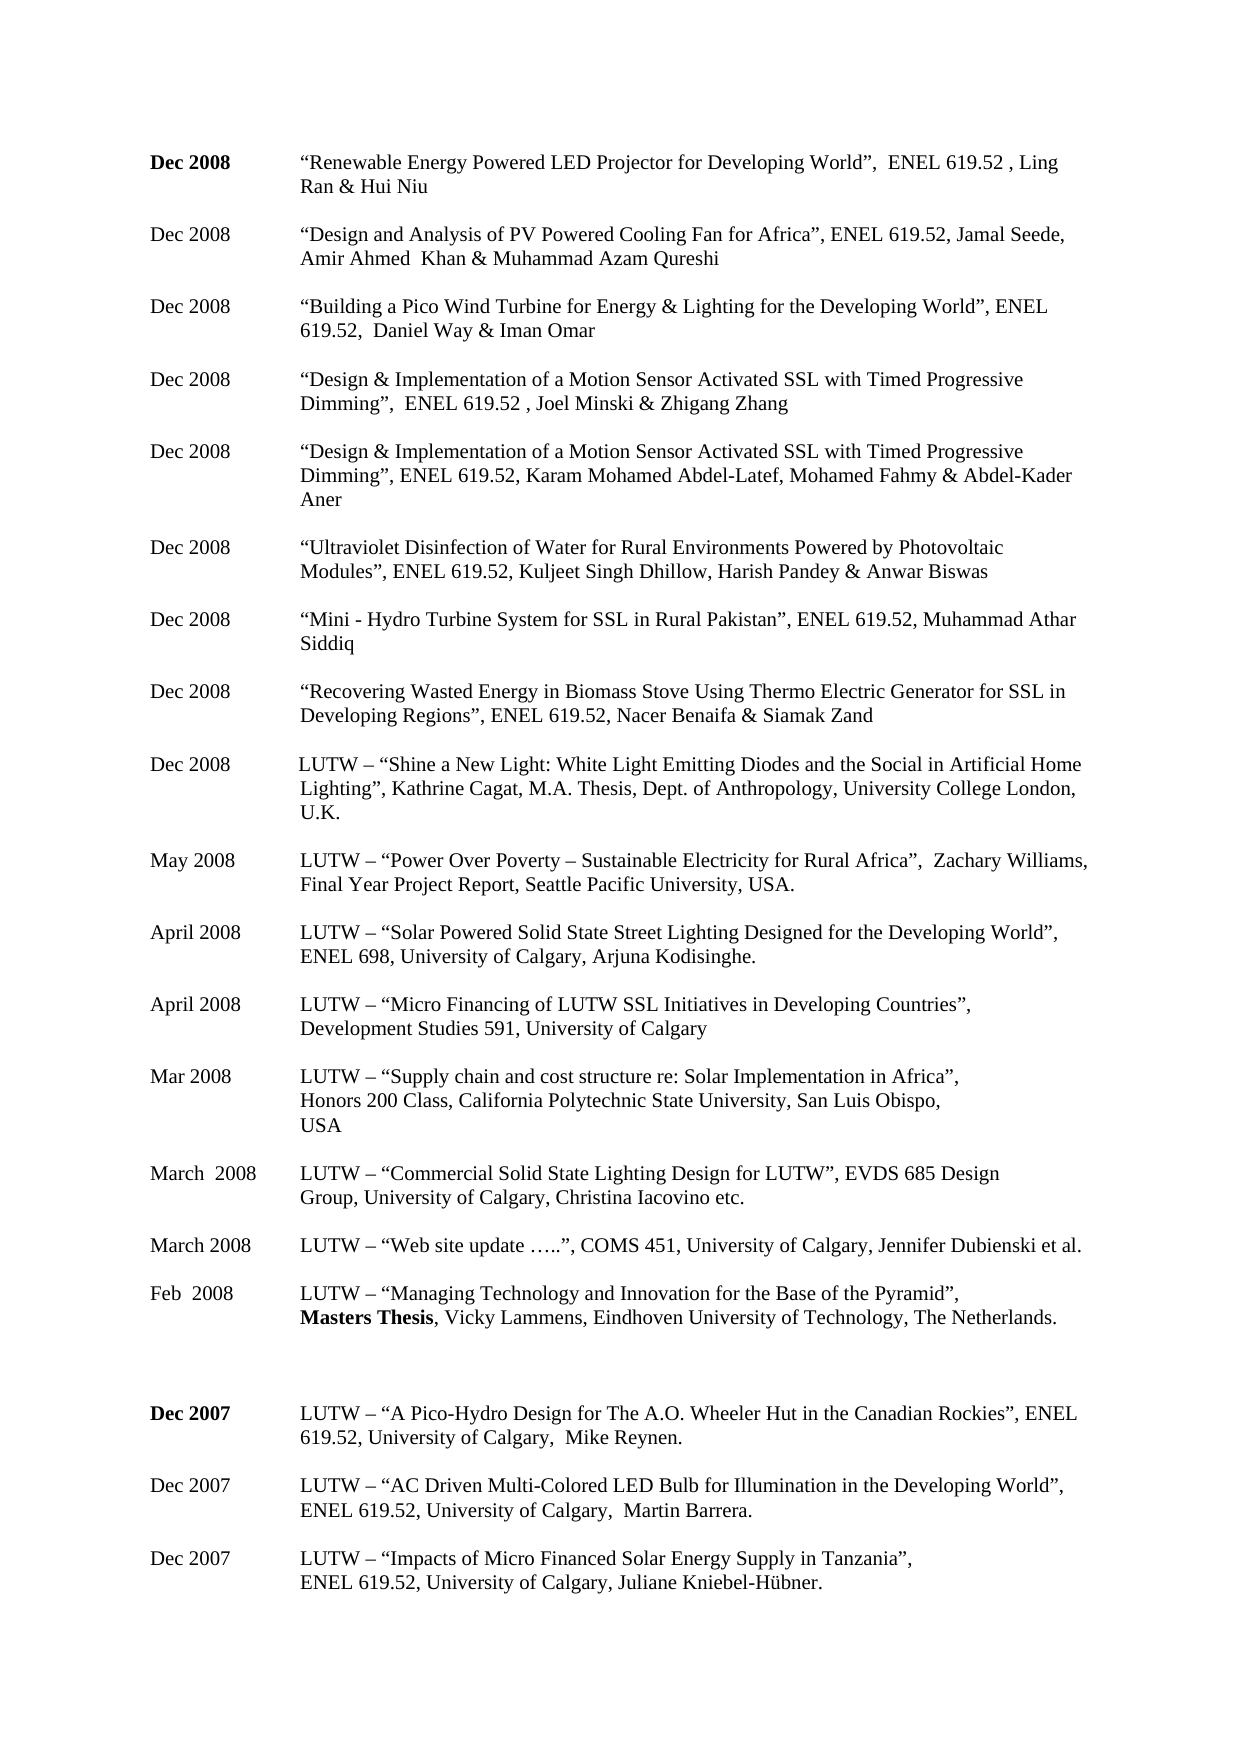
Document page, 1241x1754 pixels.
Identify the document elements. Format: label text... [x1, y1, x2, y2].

text March 2008 LUTW – “Web site update …..”, COMS 451, University of Calgary, Jennifer Dubienski et al. [150, 1233, 1090, 1257]
text Dec 2008 “Ultraviolet Disinfection of Water for Rural Environments Powered by Photovoltaic Modules”, ENEL 619.52, Kuljeet Singh Dhillow, Harish Pandey & Anwar Biswas [150, 535, 1090, 583]
text May 2008 LUTW – “Power Over Poverty – Sustainable Electricity for Rural Africa”, Zachary Williams, [150, 848, 1090, 872]
text Dec 2008 “Building a Pico Wind Turbine for Energy & Lighting for the Developing World”, ENEL 619.52, Daniel Way & Iman Omar [150, 294, 1090, 342]
text Group, University of Calgary, Christina Iacovino etc. [150, 1185, 1090, 1209]
text Dec 2008 “Mini - Hydro Turbine System for SSL in Rural Pakistan”, ENEL 619.52, Muhammad Athar Siddiq [150, 607, 1090, 655]
text U.K. [150, 800, 1090, 824]
text Dec 2008 LUTW – “Shine a New Light: White Light Emitting Diodes and the Social in Artificial Home [150, 752, 1090, 776]
text Dec 2008 “Design and Analysis of PV Powered Cooling Fan for Africa”, ENEL 619.52, Jamal Seede, [150, 222, 1090, 246]
text Dimming”, ENEL 619.52 , Joel Minski & Zhigang Zhang [150, 391, 1090, 415]
text Mar 2008 LUTW – “Supply chain and cost structure re: Solar Implementation in Africa”, [150, 1064, 1090, 1088]
text Dec 2008 “Renewable Energy Powered LED Projector for Developing World”, ENEL 619.52 , Ling Ran & Hui Niu [150, 150, 1090, 198]
text Amir Ahmed Khan & Muhammad Azam Qureshi [150, 246, 1090, 270]
text Dec 2008 “Design & Implementation of a Motion Sensor Activated SSL with Timed Progressive [150, 367, 1090, 391]
text Dec 2007 LUTW – “Impacts of Micro Financed Solar Energy Supply in Tanzania”, [150, 1546, 1090, 1570]
text Dec 2008 “Recovering Wasted Energy in Biomass Stove Using Thermo Electric Generator for SSL in Developing Regions”, ENEL 619.52, Nacer Benaifa & Siamak Zand [150, 679, 1090, 727]
text Dec 2007 LUTW – “AC Driven Multi-Colored LED Bulb for Illumination in the Developing World”, ENEL 619.52, University of Calgary, Martin Barrera. [150, 1473, 1090, 1522]
text Aner [150, 487, 1090, 511]
text Masters Thesis, Vicky Lammens, Eindhoven University of Technology, The Netherlands. [225, 1305, 1090, 1329]
text Lighting”, Kathrine Cagat, M.A. Thesis, Dept. of Anthropology, University College London, [150, 776, 1090, 800]
text Honors 200 Class, California Polytechnic State University, San Luis Obispo, [150, 1088, 1090, 1112]
text Dec 2007 LUTW – “A Pico-Hydro Design for The A.O. Wheeler Hut in the Canadian Rockies”, ENEL 619.52, University of Calgary, Mike Reynen. [150, 1401, 1090, 1449]
text USA [150, 1112, 1090, 1137]
text April 2008 LUTW – “Solar Powered Solid State Street Lighting Designed for the Developing World”, ENEL 698, University of Calgary, Arjuna Kodisinghe. [150, 920, 1090, 968]
text March 2008 LUTW – “Commercial Solid State Lighting Design for LUTW”, EVDS 685 Design [150, 1161, 1090, 1185]
text Feb 2008 LUTW – “Managing Technology and Innovation for the Base of the Pyramid”, [150, 1281, 1090, 1305]
text ENEL 619.52, University of Calgary, Juliane Kniebel-Hübner. [225, 1570, 1090, 1594]
text Dimming”, ENEL 619.52, Karam Mohamed Abdel-Latef, Mohamed Fahmy & Abdel-Kader [150, 463, 1090, 487]
text Dec 2008 “Design & Implementation of a Motion Sensor Activated SSL with Timed Progressive [150, 439, 1090, 463]
text April 2008 LUTW – “Micro Financing of LUTW SSL Initiatives in Developing Countries”, [150, 992, 1090, 1016]
text Development Studies 591, University of Calgary [150, 1016, 1090, 1040]
text Final Year Project Report, Seattle Pacific University, USA. [150, 872, 1090, 896]
